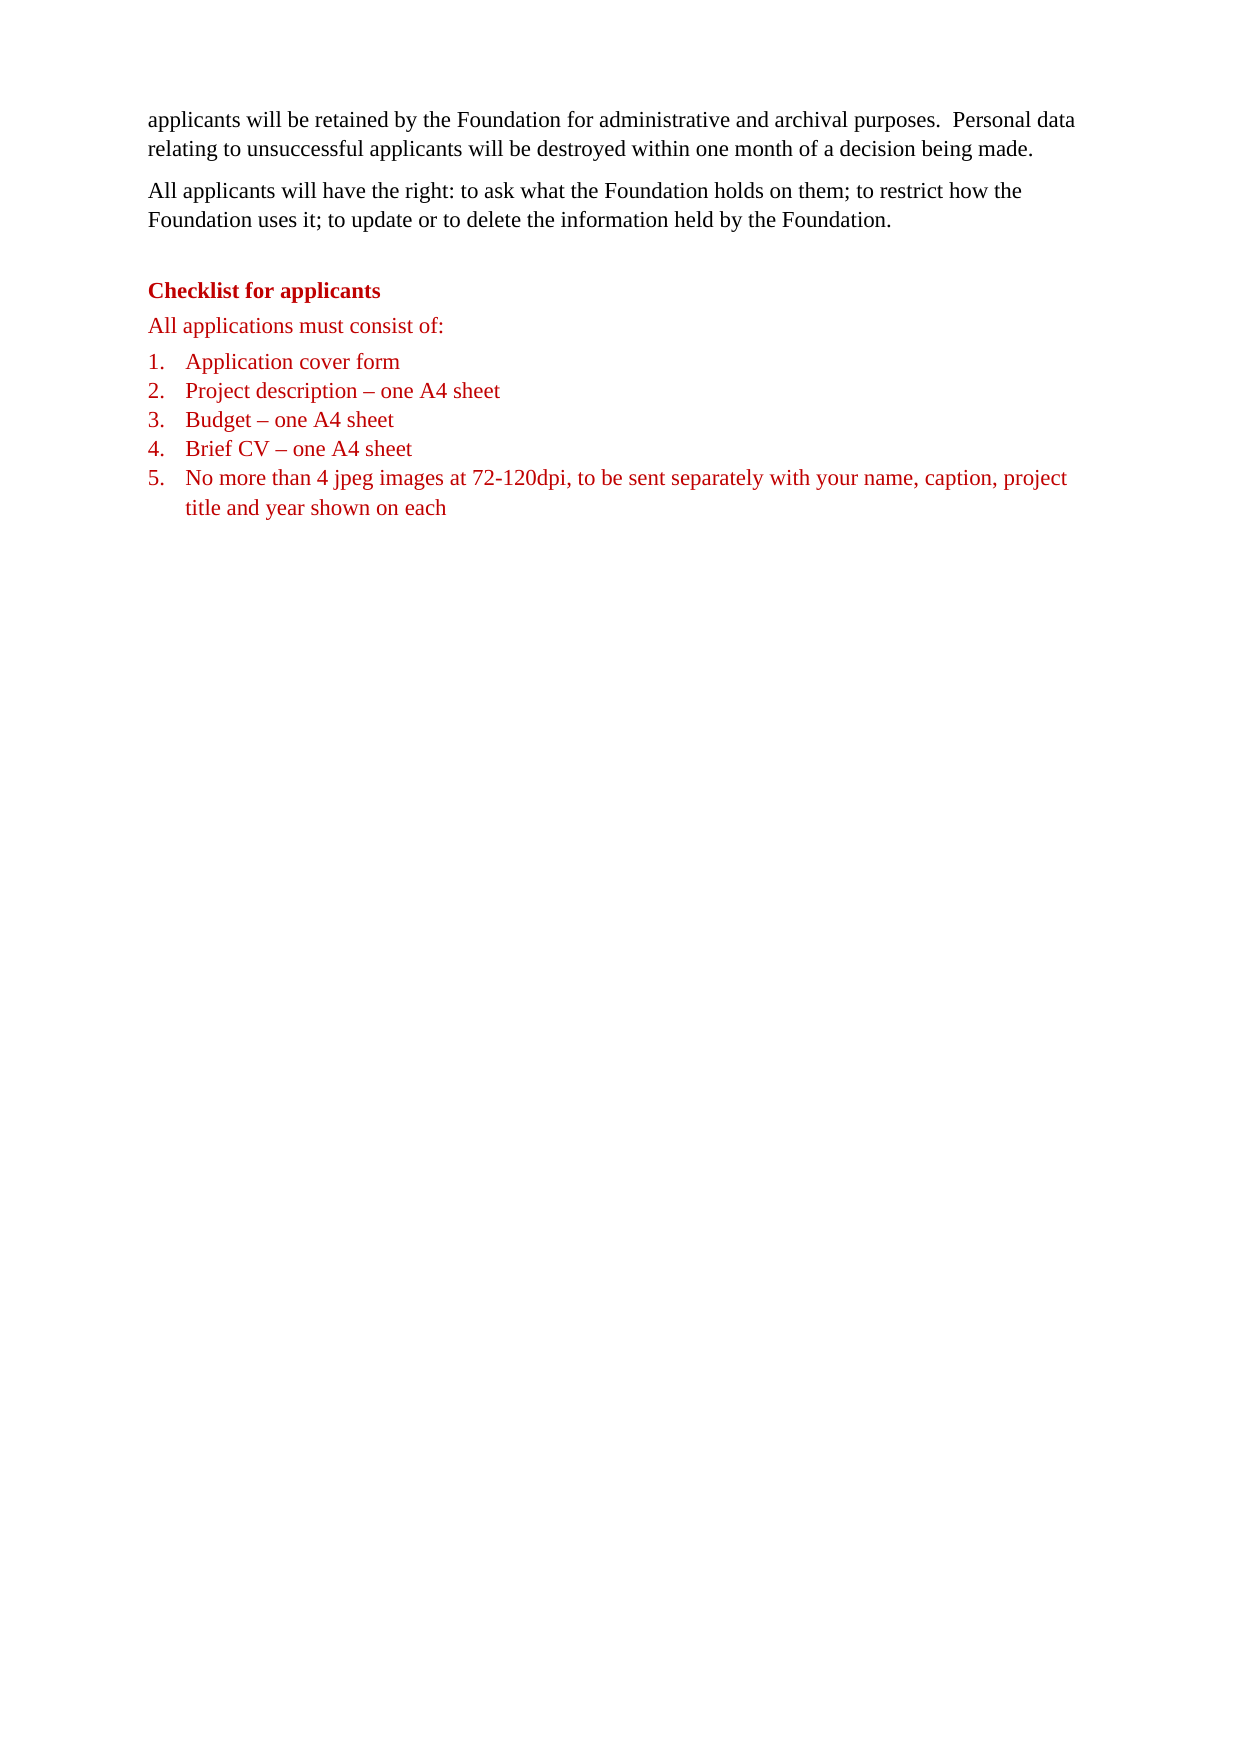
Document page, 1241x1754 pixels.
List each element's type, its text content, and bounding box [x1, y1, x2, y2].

list No more than 4 jpeg images at 72-120dpi, to be sent separately with your name, caption, project title and year shown on each [148, 462, 1092, 520]
text Checklist for applicants [148, 274, 1092, 303]
list Brief CV – one A4 sheet [148, 432, 1092, 462]
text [148, 103, 1092, 162]
text All applications must consist of: [148, 309, 1092, 339]
text All applicants will have the right: to ask what the Foundation holds on them; to restrict how the Foundation uses it; to update or to delete the information held by the Foundation. [148, 174, 1092, 232]
list Project description – one A4 sheet [148, 374, 1092, 403]
list Application cover form [148, 345, 1092, 374]
list Budget – one A4 sheet [148, 403, 1092, 432]
